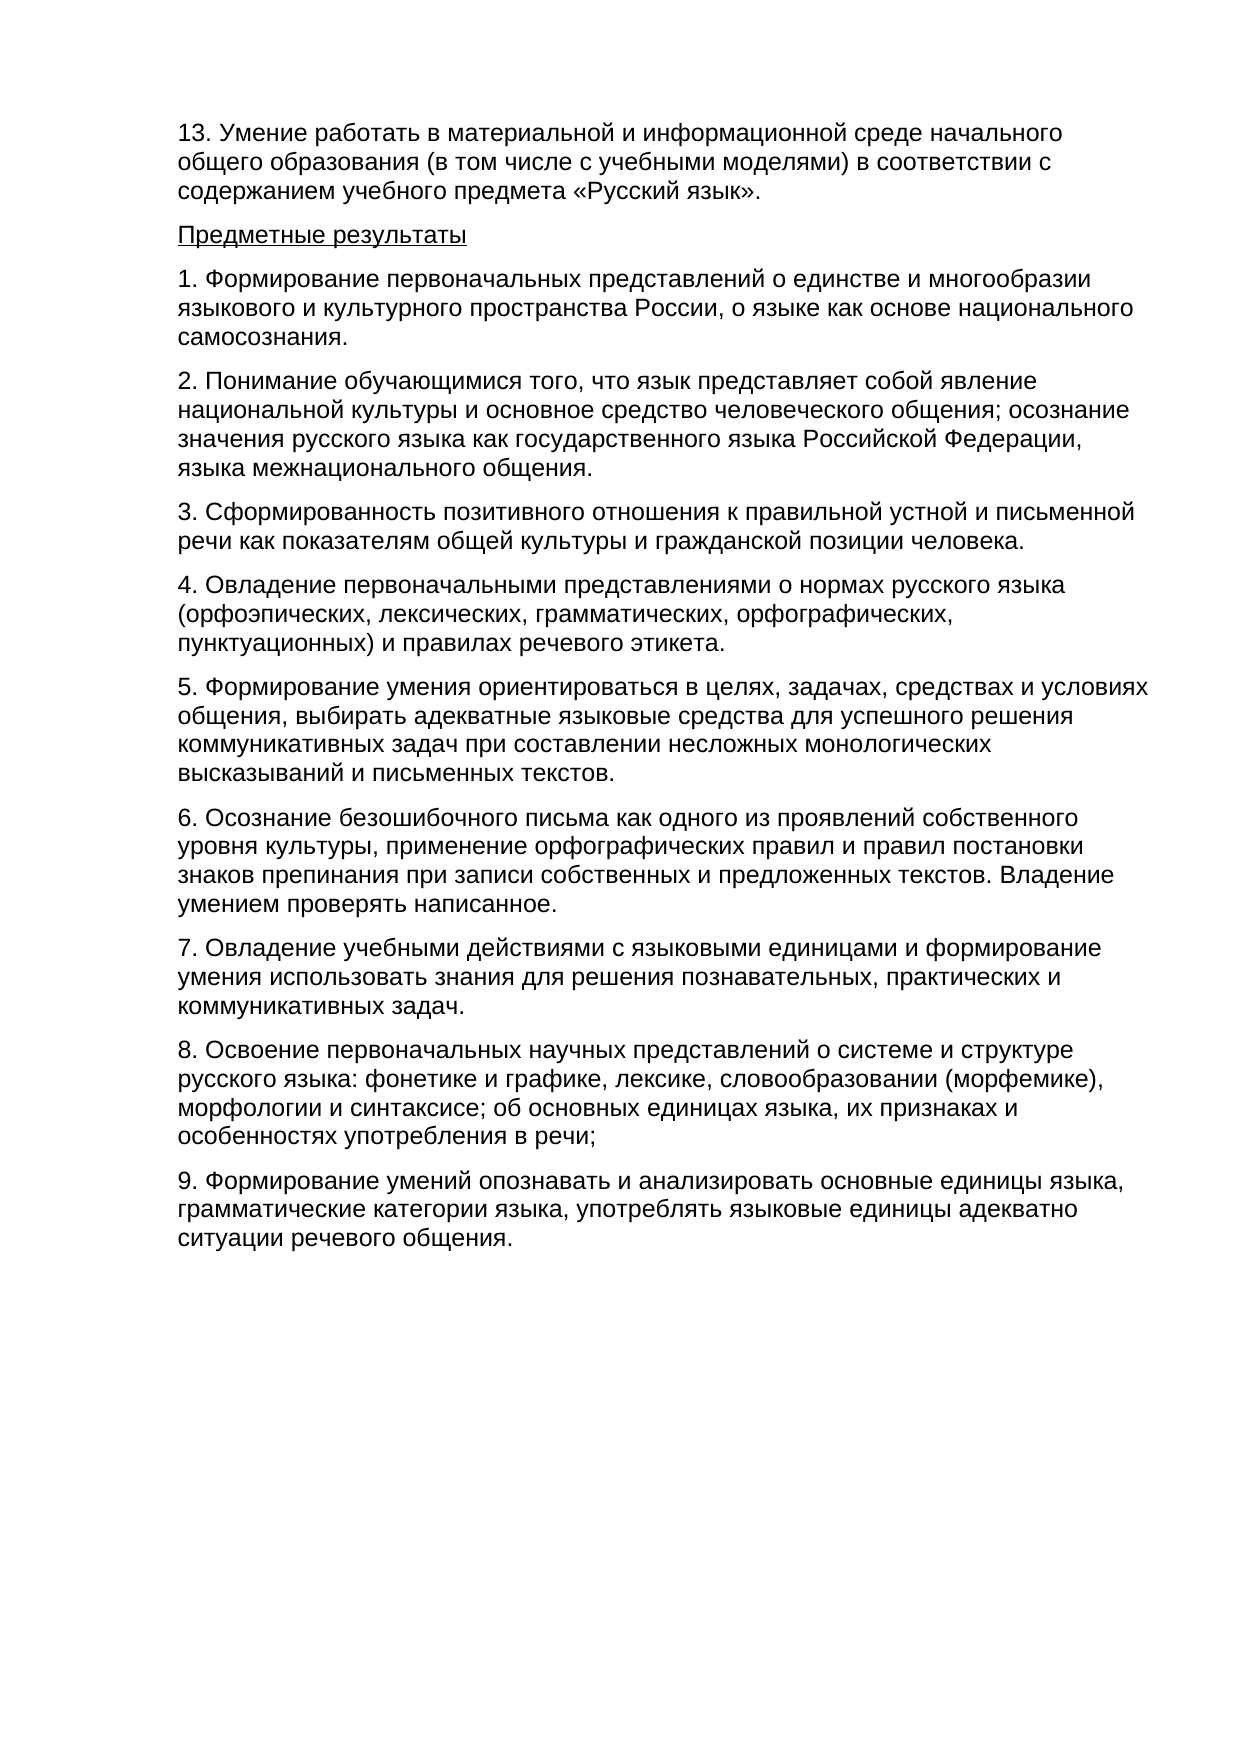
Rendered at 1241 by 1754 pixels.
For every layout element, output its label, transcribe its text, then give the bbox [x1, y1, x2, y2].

text 8. Освоение первоначальных научных представлений о системе и структуре русского языка: фонетике и графике, лексике, словообразовании (морфемике), морфологии и синтаксисе; об основных единицах языка, их признаках и особенностях употребления в речи; [177, 1035, 1152, 1150]
text 2. Понимание обучающимися того, что язык представляет собой явление национальной культуры и основное средство человеческого общения; осознание значения русского языка как государственного языка Российской Федерации, языка межнационального общения. [177, 366, 1152, 481]
text 5. Формирование умения ориентироваться в целях, задачах, средствах и условиях общения, выбирать адекватные языковые средства для успешного решения коммуникативных задач при составлении несложных монологических высказываний и письменных текстов. [177, 672, 1152, 787]
text 1. Формирование первоначальных представлений о единстве и многообразии языкового и культурного пространства России, о языке как основе национального самосознания. [177, 264, 1152, 351]
text Предметные результаты [177, 220, 1152, 249]
text 4. Овладение первоначальными представлениями о нормах русского языка (орфоэпических, лексических, грамматических, орфографических, пунктуационных) и правилах речевого этикета. [177, 570, 1152, 656]
text 7. Овладение учебными действиями с языковыми единицами и формирование умения использовать знания для решения познавательных, практических и коммуникативных задач. [177, 933, 1152, 1019]
text 6. Осознание безошибочного письма как одного из проявлений собственного уровня культуры, применение орфографических правил и правил постановки знаков препинания при записи собственных и предложенных текстов. Владение умением проверять написанное. [177, 802, 1152, 917]
text 3. Сформированность позитивного отношения к правильной устной и письменной речи как показателям общей культуры и гражданской позиции человека. [177, 497, 1152, 554]
text 13. Умение работать в материальной и информационной среде начального общего образования (в том числе с учебными моделями) в соответствии с содержанием учебного предмета «Русский язык». [177, 118, 1152, 204]
text 9. Формирование умений опознавать и анализировать основные единицы языка, грамматические категории языка, употреблять языковые единицы адекватно ситуации речевого общения. [177, 1166, 1152, 1252]
